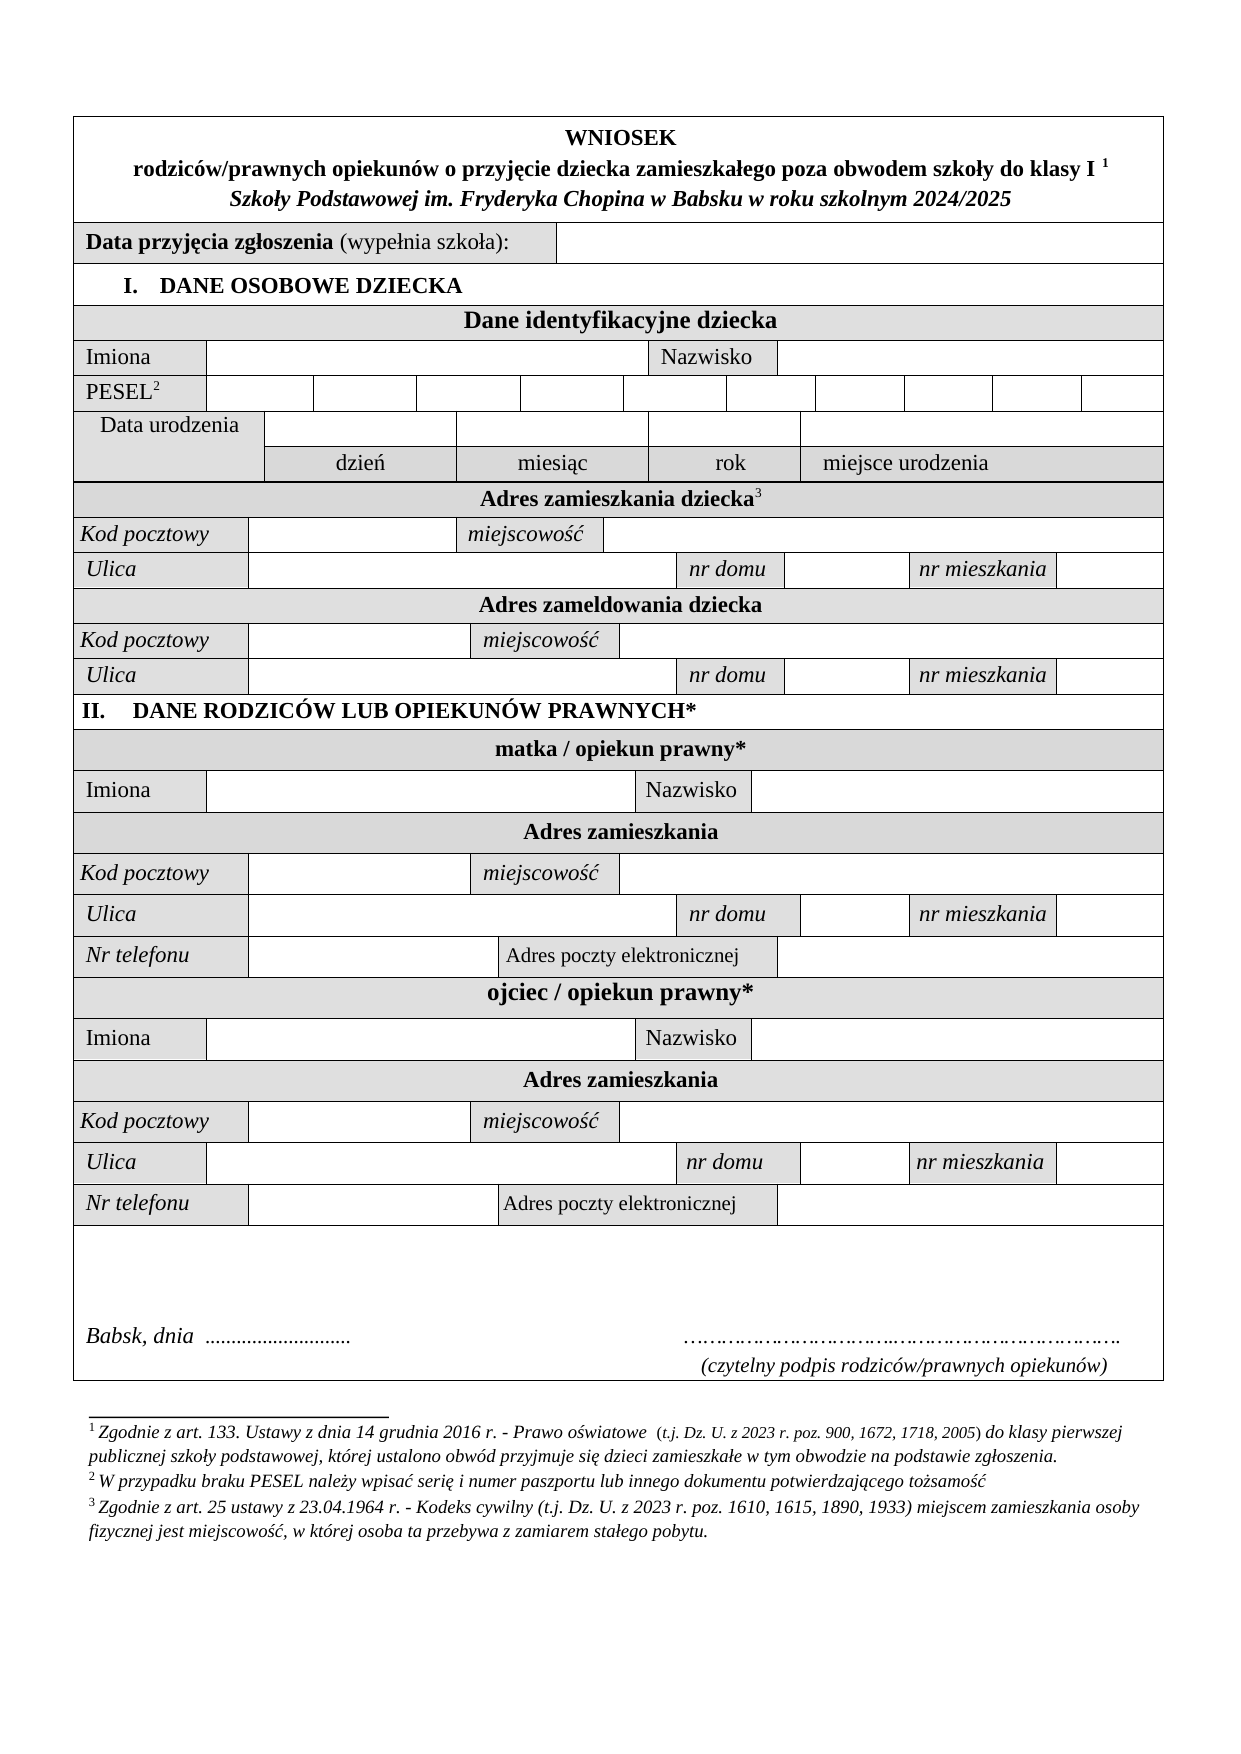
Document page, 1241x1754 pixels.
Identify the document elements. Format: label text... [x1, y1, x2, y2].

table_cell [521, 376, 623, 411]
table_cell [249, 937, 498, 977]
table_cell Data przyjęcia zgłoszenia (wypełnia szkoła): [74, 223, 556, 263]
table_cell Nr telefonu [74, 1185, 248, 1225]
table_cell dzień [265, 447, 456, 481]
table_cell [207, 1143, 676, 1183]
table_cell [1057, 895, 1163, 936]
table_cell [649, 412, 800, 446]
table_cell Adres poczty elektronicznej [499, 937, 777, 977]
table_cell [905, 376, 992, 411]
table_cell Kod pocztowy [74, 624, 248, 658]
table_cell [801, 895, 909, 936]
table_cell miejscowość [457, 518, 603, 552]
table_cell [620, 854, 1163, 894]
table_cell Ulica [74, 1143, 206, 1183]
table_cell Nazwisko [649, 341, 777, 375]
table_cell [1057, 1143, 1163, 1183]
table_header WNIOSEK rodziców/prawnych opiekunów o przyjęcie dziecka zamieszkałego poza obwodem szkoły do klasy I 1 Szkoły Podstawowej im. Fryderyka Chopina w Babsku w roku szkolnym 2024/2025 [74, 117, 1163, 222]
table_cell Dane identyfikacyjne dziecka [74, 306, 1163, 340]
table_cell [249, 854, 470, 894]
table_cell [265, 412, 456, 446]
table_cell [801, 412, 1163, 446]
table_cell [778, 341, 1163, 375]
table_cell [752, 1019, 1163, 1059]
table_cell [1082, 376, 1163, 411]
table_cell Nazwisko [636, 1019, 751, 1059]
table_cell Babsk, dnia ............................ …………………………….………………………………. (czytelny podpis rodziców/prawnych opiekunów) [74, 1226, 1163, 1380]
table_cell [314, 376, 416, 411]
table_cell Nr telefonu [74, 937, 248, 977]
table_cell Adres zamieszkania [74, 1061, 1163, 1101]
table_cell Adres zameldowania dziecka [74, 589, 1163, 623]
table_cell [752, 771, 1163, 812]
table_cell [1057, 553, 1163, 587]
table_cell Ulica [74, 659, 248, 694]
table_cell [249, 659, 676, 694]
text 2 W przypadku braku PESEL należy wpisać serię i numer paszportu lub innego dokumentu potwierdzającego tożsamość [89, 1470, 1180, 1491]
table_cell ojciec / opiekun prawny* [74, 978, 1163, 1018]
table_cell Nazwisko [636, 771, 751, 812]
table_cell [207, 376, 313, 411]
table_cell [249, 1102, 470, 1142]
table_cell [417, 376, 520, 411]
table_cell [785, 553, 909, 587]
table_cell miejscowość [471, 1102, 619, 1142]
table_cell [816, 376, 904, 411]
table_cell matka / opiekun prawny* [74, 730, 1163, 770]
table_cell [620, 624, 1163, 658]
table_cell nr mieszkania [910, 1143, 1056, 1183]
table_cell nr mieszkania [910, 659, 1056, 694]
table_cell [785, 659, 909, 694]
table_cell [249, 1185, 498, 1225]
table_cell [207, 1019, 635, 1059]
table_cell Kod pocztowy [74, 518, 248, 552]
table_cell Adres zamieszkania [74, 813, 1163, 853]
table_cell [557, 223, 1163, 263]
table_cell [727, 376, 815, 411]
table_cell Imiona [74, 1019, 206, 1059]
text 1 Zgodnie z art. 133. Ustawy z dnia 14 grudnia 2016 r. - Prawo oświatowe (t.j. Dz. U. z 2023 r. poz. 900, 1672, 1718, 2005) do klasy pierwszej publicznej szkoły podstawowej, której ustalono obwód przyjmuje się dzieci zamieszkałe w tym obwodzie na podstawie zgłoszenia. [89, 1419, 1180, 1467]
table_cell [249, 553, 676, 587]
table_cell [624, 376, 726, 411]
table_cell Imiona [74, 771, 206, 812]
table_cell Imiona [74, 341, 206, 375]
table_cell [249, 895, 676, 936]
table_cell [778, 1185, 1163, 1225]
table_cell Adres zamieszkania dziecka3 [74, 483, 1163, 517]
table_cell nr mieszkania [910, 895, 1056, 936]
table_cell I. DANE OSOBOWE DZIECKA [74, 264, 1163, 305]
table_cell Ulica [74, 895, 248, 936]
table_cell nr domu [677, 659, 784, 694]
table_cell [249, 624, 470, 658]
table_cell II. DANE RODZICÓW LUB OPIEKUNÓW PRAWNYCH* [74, 695, 1163, 729]
table_cell Data urodzenia [74, 412, 264, 481]
table_cell rok [649, 447, 800, 481]
table_cell nr domu [677, 895, 800, 936]
table_cell Ulica [74, 553, 248, 587]
table_cell miejscowość [471, 624, 619, 658]
table_cell Kod pocztowy [74, 854, 248, 894]
table_cell [778, 937, 1163, 977]
table_cell [993, 376, 1081, 411]
table_cell [604, 518, 1163, 552]
table_cell [1057, 659, 1163, 694]
table_cell nr mieszkania [910, 553, 1056, 587]
text 3 Zgodnie z art. 25 ustawy z 23.04.1964 r. - Kodeks cywilny (t.j. Dz. U. z 2023 r. poz. 1610, 1615, 1890, 1933) miejscem zamieszkania osoby fizycznej jest miejscowość, w której osoba ta przebywa z zamiarem stałego pobytu. [89, 1494, 1177, 1542]
table_cell nr domu [677, 1143, 800, 1183]
table_cell [801, 1143, 909, 1183]
table_cell Adres poczty elektronicznej [499, 1185, 777, 1225]
table_cell miesiąc [457, 447, 648, 481]
table_cell [620, 1102, 1163, 1142]
table_cell [207, 771, 635, 812]
table_cell [457, 412, 648, 446]
table_cell nr domu [677, 553, 784, 587]
table_cell miejscowość [471, 854, 619, 894]
table_cell miejsce urodzenia [801, 447, 1163, 481]
table_cell Kod pocztowy [74, 1102, 248, 1142]
table_cell PESEL2 [74, 376, 206, 411]
table_cell [207, 341, 648, 375]
table_cell [249, 518, 456, 552]
